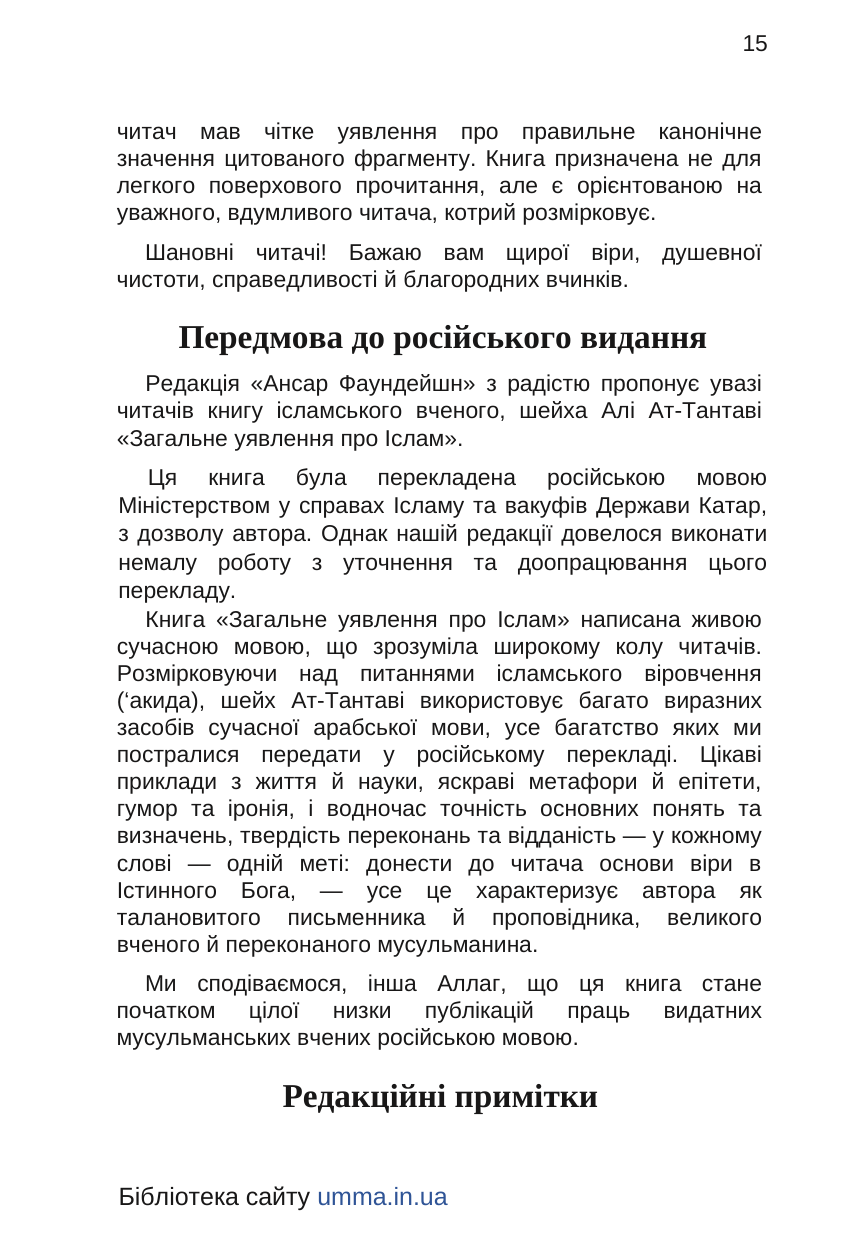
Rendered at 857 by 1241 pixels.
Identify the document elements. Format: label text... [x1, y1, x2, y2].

text Ця книга була перекладена російською мовою Міністерством у справах Ісламу та вакуфів Держави Катар, з дозволу автора. Однак нашій редакції довелося виконати немалу роботу з уточнення та доопрацювання цього перекладу. [118, 463, 768, 604]
text Ми сподіваємося, інша Аллаг, що ця книга стане початком цілої низки публікацій праць видатних мусульманських вчених російською мовою. [116, 970, 762, 1050]
text Редакційні примітки [118, 1076, 762, 1114]
text Шановні читачі! Бажаю вам щирої віри, душевної чистоти, справедливості й благородних вчинків. [116, 238, 762, 292]
text Редакція «Ансар Фаундейшн» з радістю пропонує увазі читачів книгу ісламського вченого, шейха Алі Ат-Тантаві «Загальне уявлення про Іслам». [117, 370, 762, 451]
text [117, 118, 762, 226]
text Передмова до російського видання [118, 318, 768, 356]
text Книга «Загальне уявлення про Іслам» написана живою сучасною мовою, що зрозуміла широкому колу читачів. Розмірковуючи над питаннями ісламського віровчення (‘акида), шейх Ат-Тантаві використовує багато виразних засобів сучасної арабської мови, усе багатство яких ми постралися передати у російському перекладі. Цікаві приклади з життя й науки, яскраві метафори й епітети, гумор та іронія, і водночас точність основних понять та визначень, твердість переконань та відданість — у кожному слові — одній меті: донести до читача основи віри в Істинного Бога, — усе це характеризує автора як талановитого письменника й проповідника, великого вченого й переконаного мусульманина. [117, 606, 762, 957]
